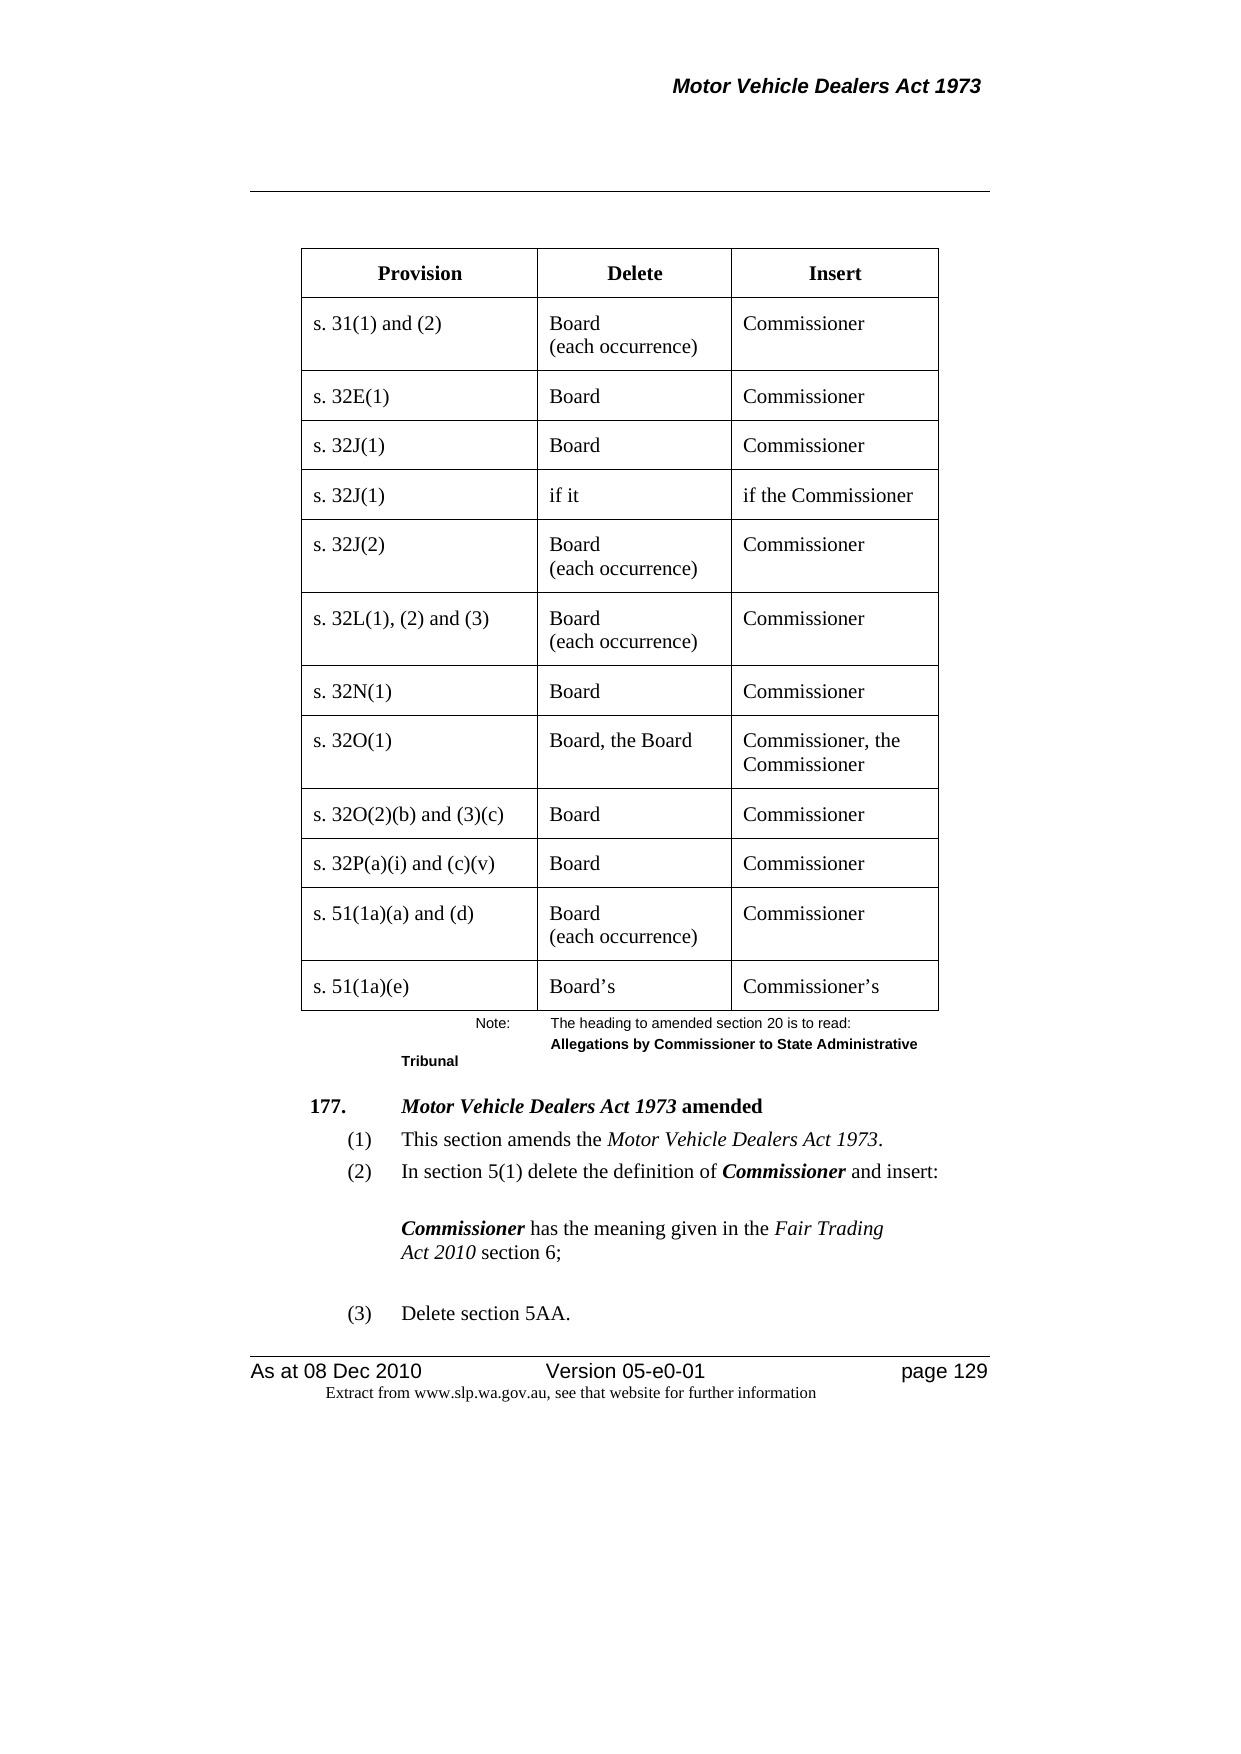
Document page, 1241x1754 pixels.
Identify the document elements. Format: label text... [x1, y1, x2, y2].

table_cell s. 32E(1) [302, 371, 537, 420]
table_cell Commissioner [732, 888, 938, 960]
table_cell Board [538, 421, 731, 469]
table_cell Board (each occurrence) [538, 520, 731, 592]
table_cell Board (each occurrence) [538, 593, 731, 665]
table_cell Board (each occurrence) [538, 298, 731, 370]
table_cell s. 32N(1) [302, 666, 537, 715]
table_cell Commissioner [732, 666, 938, 715]
table_cell Commissioner [732, 298, 938, 370]
text Allegations by Commissioner to State Administrative Tribunal [401, 1036, 960, 1069]
text Note: The heading to amended section 20 is to read: [401, 1015, 960, 1032]
text (1) This section amends the Motor Vehicle Dealers Act 1973. [312, 1127, 960, 1151]
table_cell Commissioner [732, 421, 938, 469]
table_cell Commissioner [732, 371, 938, 420]
table_cell s. 51(1a)(e) [302, 961, 537, 1010]
table_header Insert [732, 249, 938, 297]
text (3) Delete section 5AA. [312, 1301, 960, 1325]
table_cell Board, the Board [538, 716, 731, 788]
table_cell if it [538, 470, 731, 518]
table_cell s. 32J(1) [302, 421, 537, 469]
table_cell s. 32J(2) [302, 520, 537, 592]
table_cell Commissioner, the Commissioner [732, 716, 938, 788]
table_header Provision [302, 249, 537, 297]
table_cell Commissioner [732, 520, 938, 592]
table_cell Board [538, 839, 731, 887]
text (2) In section 5(1) delete the definition of Commissioner and insert: [312, 1159, 960, 1183]
table_cell Commissioner’s [732, 961, 938, 1010]
table_cell Board [538, 666, 731, 715]
table_cell Board’s [538, 961, 731, 1010]
table_cell if the Commissioner [732, 470, 938, 518]
table_cell s. 51(1a)(a) and (d) [302, 888, 537, 960]
table_cell s. 31(1) and (2) [302, 298, 537, 370]
subtitle 177. Motor Vehicle Dealers Act 1973 amended [309, 1094, 960, 1118]
table_cell s. 32P(a)(i) and (c)(v) [302, 839, 537, 887]
table_cell Commissioner [732, 839, 938, 887]
table_cell Board [538, 371, 731, 420]
table_cell s. 32L(1), (2) and (3) [302, 593, 537, 665]
table_cell Board [538, 789, 731, 837]
table_cell s. 32J(1) [302, 470, 537, 518]
table_cell s. 32O(1) [302, 716, 537, 788]
table_cell s. 32O(2)(b) and (3)(c) [302, 789, 537, 837]
text Commissioner has the meaning given in the Fair Trading Act 2010 section 6; [368, 1216, 960, 1264]
table_cell Commissioner [732, 593, 938, 665]
table_header Delete [538, 249, 731, 297]
table_cell Board (each occurrence) [538, 888, 731, 960]
table_cell Commissioner [732, 789, 938, 837]
